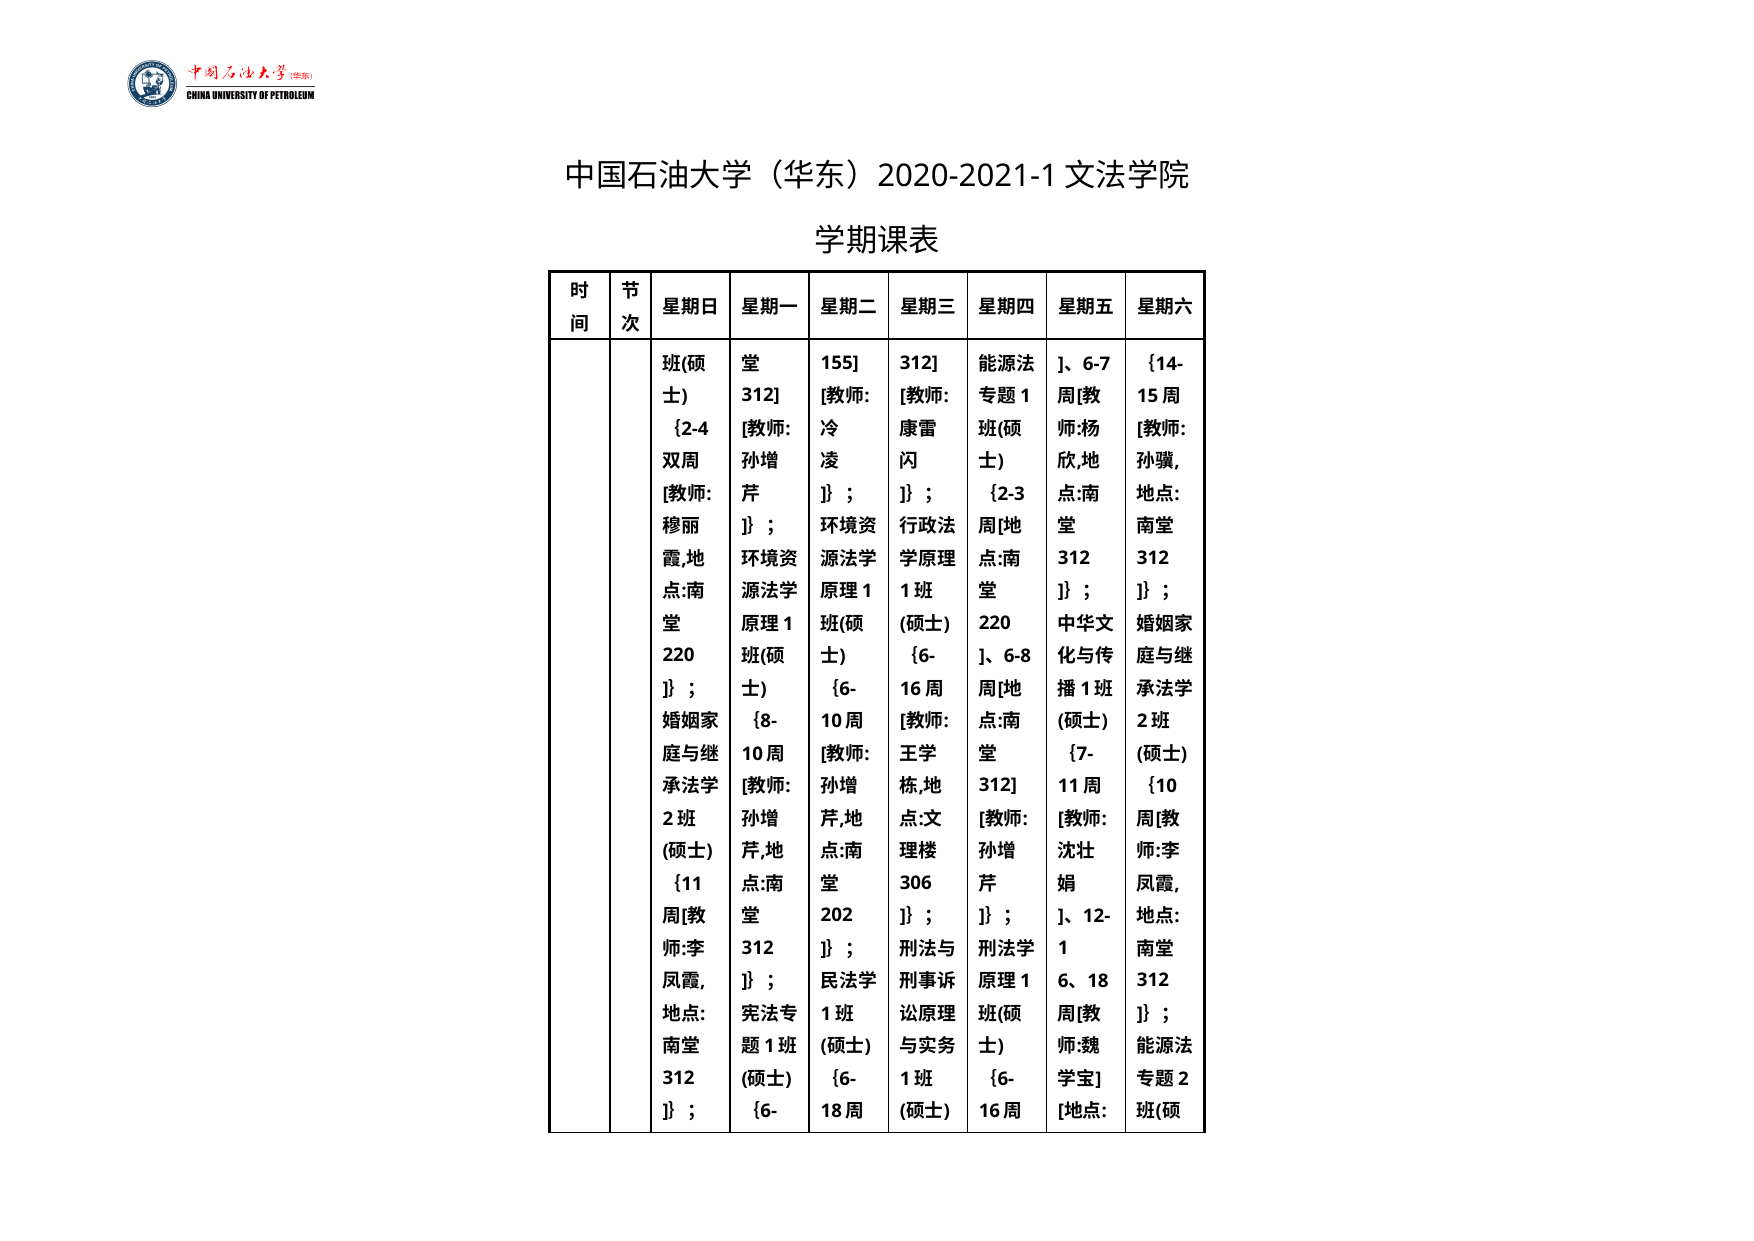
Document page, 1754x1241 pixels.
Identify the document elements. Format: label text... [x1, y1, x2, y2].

table_cell 星期四 [968, 273, 1046, 338]
table_cell 星期六 [1126, 273, 1203, 338]
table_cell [810, 340, 888, 1132]
table_cell 时 间 [551, 273, 609, 338]
table_cell 星期一 [731, 273, 808, 338]
table_cell 星期日 [652, 273, 729, 338]
table_cell 节 次 [611, 273, 650, 338]
table_header 中国石油大学（华东）2020-2021-1文法学院学期课表 [549, 140, 1204, 270]
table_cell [731, 340, 808, 1132]
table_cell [968, 340, 1046, 1132]
table_cell 4 [611, 340, 650, 1132]
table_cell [889, 340, 967, 1132]
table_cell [1126, 340, 1203, 1132]
table_cell 星期二 [810, 273, 888, 338]
table_cell 星期五 [1047, 273, 1125, 338]
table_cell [1047, 340, 1125, 1132]
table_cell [652, 340, 729, 1132]
table_cell 星期三 [889, 273, 967, 338]
